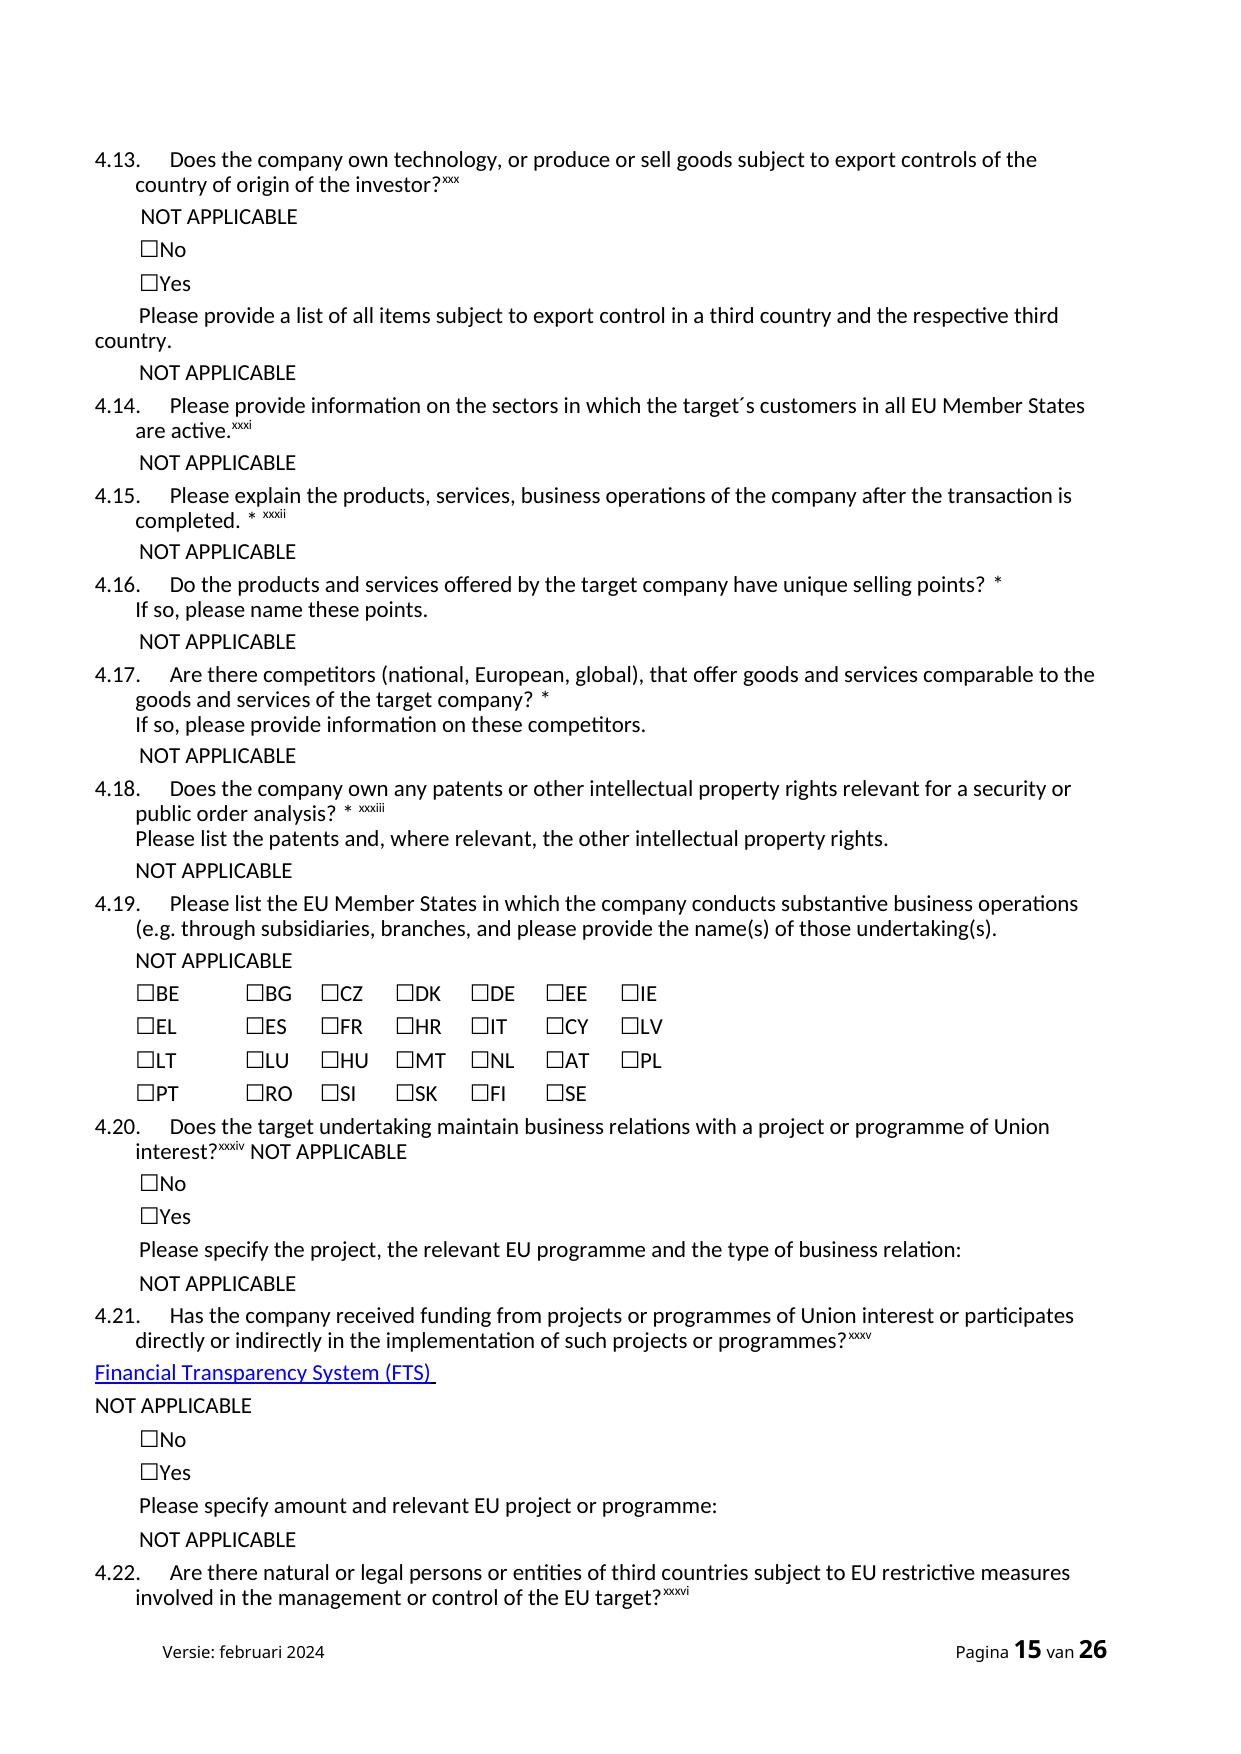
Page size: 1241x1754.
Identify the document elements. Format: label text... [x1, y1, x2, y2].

text No [139, 1164, 1107, 1198]
text If so, please provide information on these competitors. [94, 712, 1107, 737]
list Are there competitors (national, European, global), that offer goods and services comparable to the goods and services of the target company? * [94, 662, 1107, 712]
text No [139, 1421, 1107, 1454]
list Does the company own any patents or other intellectual property rights relevant for a security or public order analysis? * [94, 777, 1107, 827]
text EL ES FR HR IT CY LV [94, 1008, 1107, 1041]
text BE BG CZ DK DE EE IE [94, 975, 1107, 1008]
text Please specify the project, the relevant EU programme and the type of business relation: [94, 1231, 1107, 1264]
text No [139, 231, 1107, 264]
list Does the target undertaking maintain business relations with a project or programme of Union interest? [94, 1114, 1107, 1164]
text PT RO SI SK FI SE [94, 1075, 1107, 1108]
text Financial Transparency System (FTS) [94, 1354, 1107, 1387]
text Please provide a list of all items subject to export control in a third country and the respective third country. [94, 304, 1107, 354]
text Yes [139, 1454, 1107, 1487]
list Do the products and services offered by the target company have unique selling points? * [94, 573, 1107, 598]
list Does the company own technology, or produce or sell goods subject to export controls of the country of origin of the investor? [94, 148, 1107, 198]
list Please explain the products, services, business operations of the company after the transaction is completed. * [94, 483, 1107, 533]
text Yes [139, 264, 1107, 298]
list Please list the EU Member States in which the company conducts substantive business operations (e.g. through subsidiaries, branches, and please provide the name(s) of those undertaking(s). [94, 891, 1107, 941]
list Please provide information on the sectors in which the target´s customers in all EU Member States are active. [94, 393, 1107, 443]
list Are there natural or legal persons or entities of third countries subject to EU restrictive measures involved in the management or control of the EU target? [94, 1560, 1107, 1610]
text LT LU HU MT NL AT PL [94, 1041, 1107, 1075]
text Yes [139, 1198, 1107, 1231]
text Please list the patents and, where relevant, the other intellectual property rights. [94, 827, 1107, 852]
list Has the company received funding from projects or programmes of Union interest or participates directly or indirectly in the implementation of such projects or programmes? [94, 1304, 1107, 1354]
text If so, please name these points. [94, 598, 1107, 623]
text Please specify amount and relevant EU project or programme: [94, 1487, 1107, 1521]
